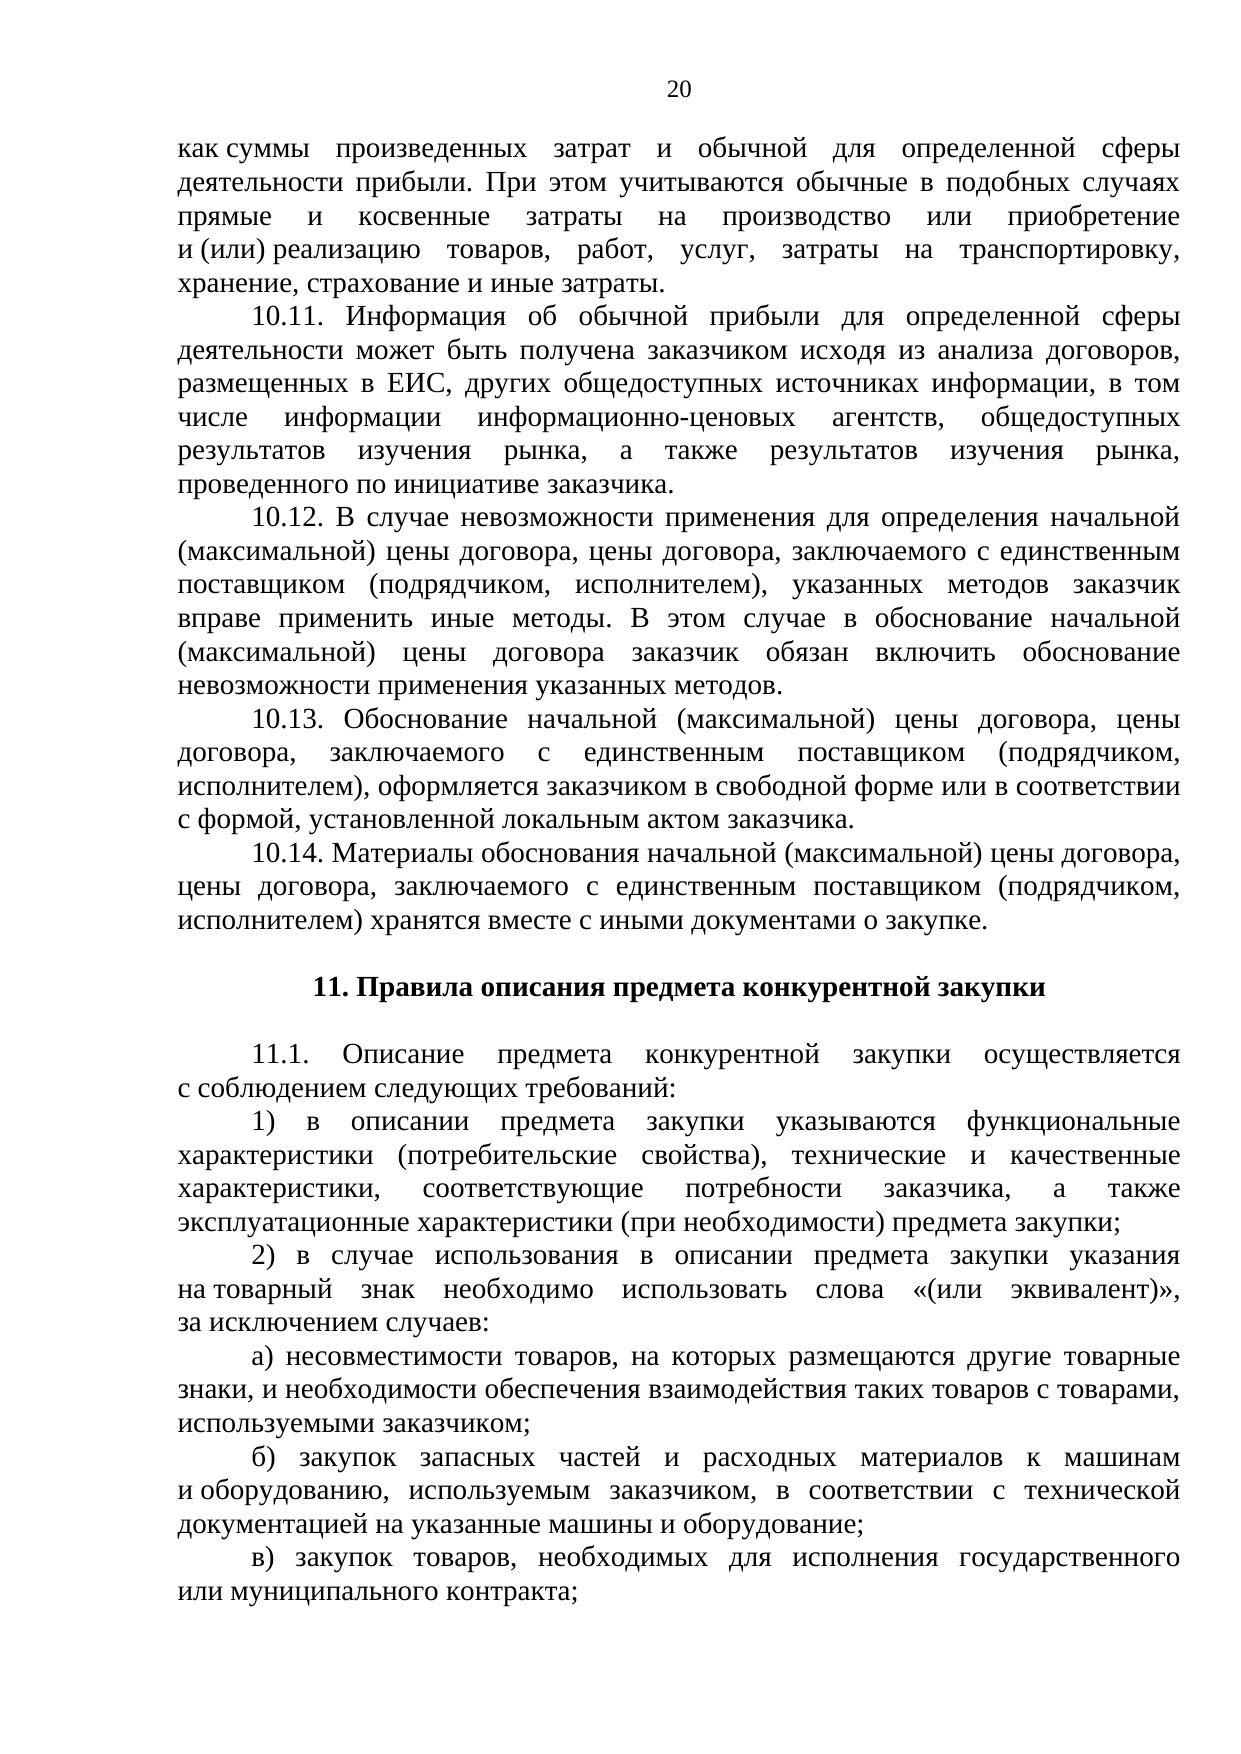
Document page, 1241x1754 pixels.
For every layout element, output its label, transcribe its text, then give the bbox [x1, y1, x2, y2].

text 11.1. Описание предмета конкурентной закупки осуществляется с соблюдением следующих требований: [177, 1036, 1181, 1103]
text б) закупок запасных частей и расходных материалов к машинам и оборудованию, используемым заказчиком, в соответствии с технической документацией на указанные машины и оборудование; [177, 1439, 1181, 1539]
subtitle 11. Правила описания предмета конкурентной закупки [177, 969, 1181, 1003]
text 10.14. Материалы обоснования начальной (максимальной) цены договора, цены договора, заключаемого с единственным поставщиком (подрядчиком, исполнителем) хранятся вместе с иными документами о закупке. [177, 835, 1181, 936]
text 10.11. Информация об обычной прибыли для определенной сферы деятельности может быть получена заказчиком исходя из анализа договоров, размещенных в ЕИС, других общедоступных источниках информации, в том числе информации информационно-ценовых агентств, общедоступных результатов изучения рынка, а также результатов изучения рынка, проведенного по инициативе заказчика. [177, 298, 1181, 499]
text а) несовместимости товаров, на которых размещаются другие товарные знаки, и необходимости обеспечения взаимодействия таких товаров с товарами, используемыми заказчиком; [177, 1338, 1181, 1439]
text 2) в случае использования в описании предмета закупки указания на товарный знак необходимо использовать слова «(или эквивалент)», за исключением случаев: [177, 1237, 1181, 1338]
text 10.13. Обоснование начальной (максимальной) цены договора, цены договора, заключаемого с единственным поставщиком (подрядчиком, исполнителем), оформляется заказчиком в свободной форме или в соответствии с формой, установленной локальным актом заказчика. [177, 701, 1181, 835]
text 10.12. В случае невозможности применения для определения начальной (максимальной) цены договора, цены договора, заключаемого с единственным поставщиком (подрядчиком, исполнителем), указанных методов заказчик вправе применить иные методы. В этом случае в обоснование начальной (максимальной) цены договора заказчик обязан включить обоснование невозможности применения указанных методов. [177, 499, 1181, 701]
text в) закупок товаров, необходимых для исполнения государственного или муниципального контракта; [177, 1539, 1181, 1606]
text 1) в описании предмета закупки указываются функциональные характеристики (потребительские свойства), технические и качественные характеристики, соответствующие потребности заказчика, а также эксплуатационные характеристики (при необходимости) предмета закупки; [177, 1103, 1181, 1237]
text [177, 131, 1181, 298]
